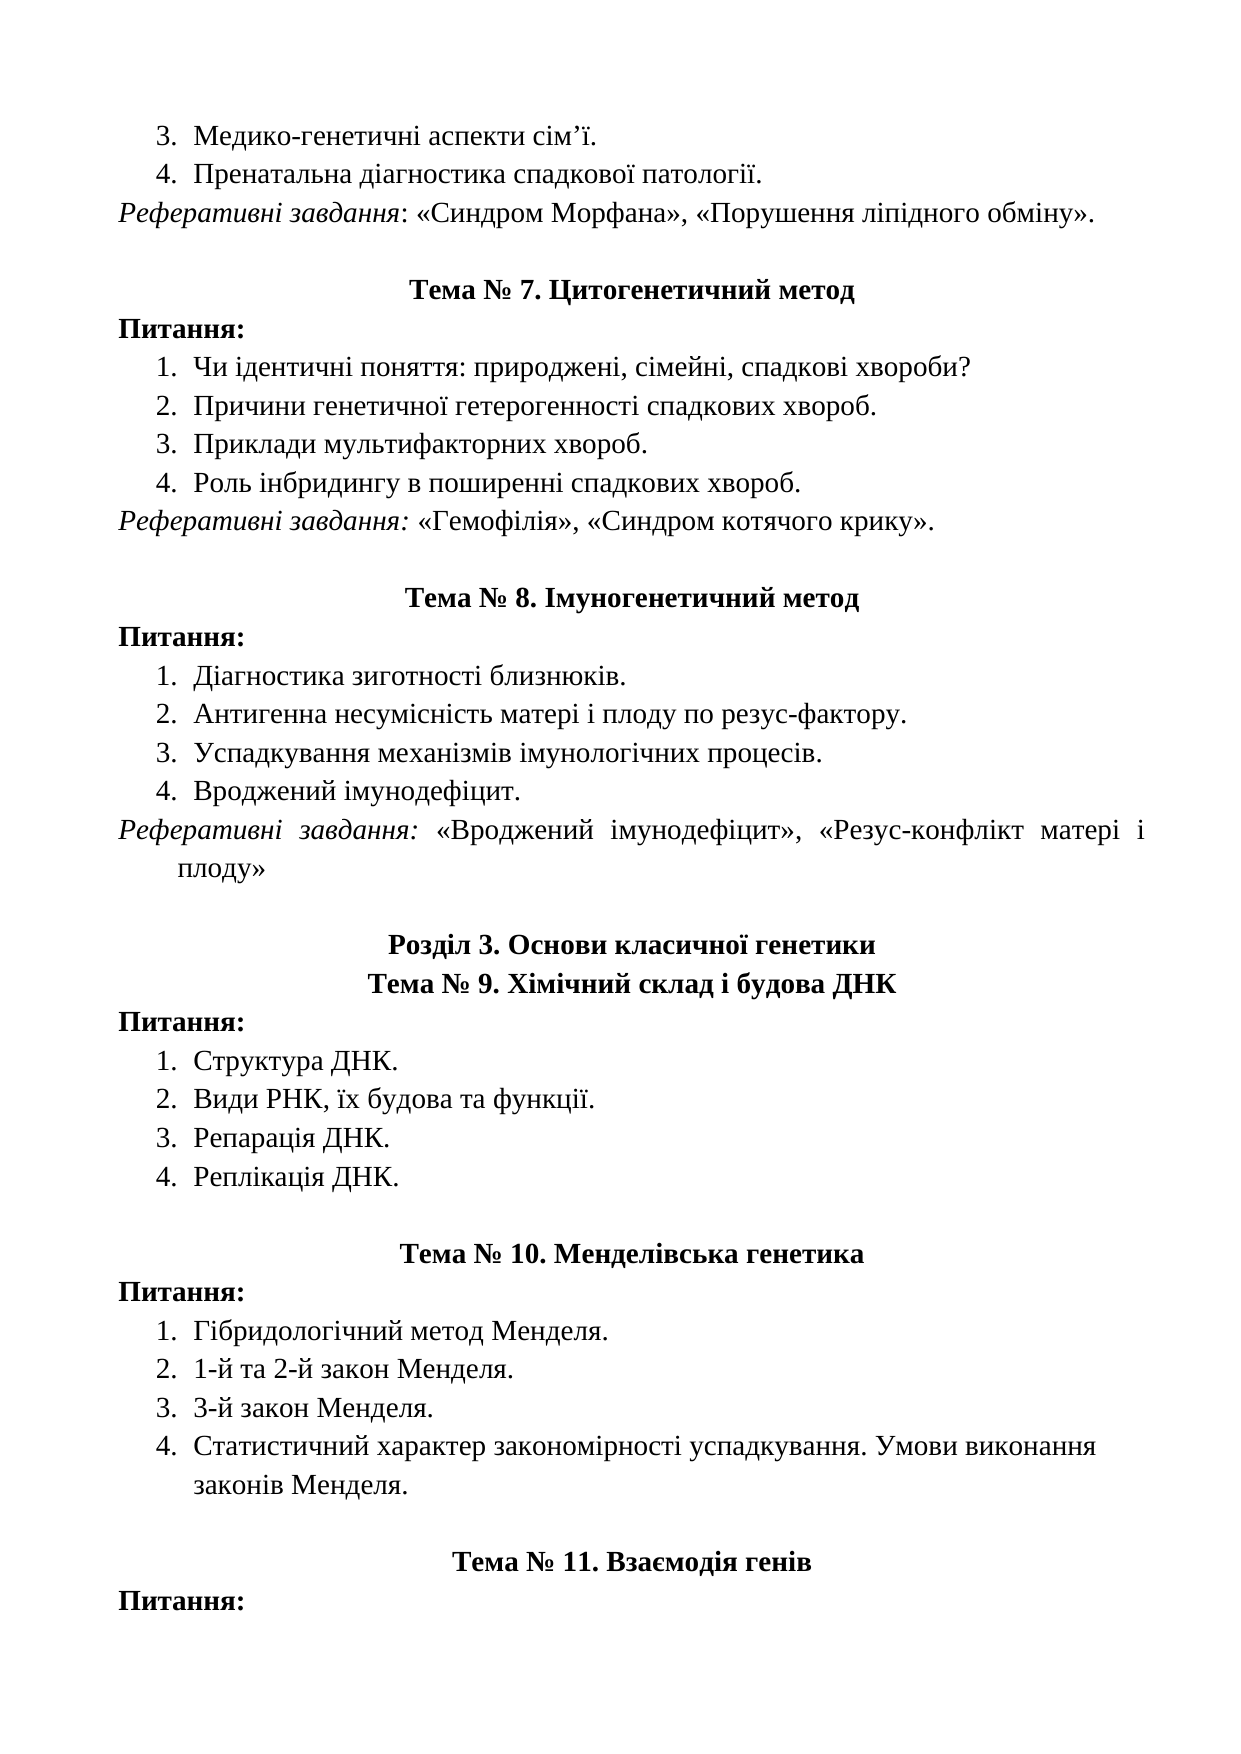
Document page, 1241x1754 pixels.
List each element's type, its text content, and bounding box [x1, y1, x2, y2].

text Реферативні завдання: «Вроджений імунодефіцит», «Резус-конфлікт матері і плоду» [118, 812, 1146, 884]
text Питання: [118, 1583, 1146, 1616]
list Причини генетичної гетерогенності спадкових хвороб. [156, 388, 1146, 421]
text Розділ 3. Основи класичної генетики [118, 927, 1146, 961]
text Реферативні завдання: «Синдром Морфана», «Порушення ліпідного обміну». [118, 195, 1146, 229]
list 3-й закон Менделя. [156, 1390, 1146, 1423]
list Чи ідентичні поняття: природжені, сімейні, спадкові хвороби? [156, 349, 1146, 383]
text Тема № 7. Цитогенетичний метод [118, 272, 1146, 306]
list Успадкування механізмів імунологічних процесів. [156, 735, 1146, 768]
list Реплікація ДНК. [156, 1159, 1146, 1192]
list Репарація ДНК. [156, 1120, 1146, 1154]
list Вроджений імунодефіцит. [156, 773, 1146, 807]
text Тема № 9. Хімічний склад і будова ДНК [118, 966, 1146, 999]
list Медико-генетичні аспекти сім’ї. [156, 118, 1146, 152]
text Тема № 11. Взаємодія генів [118, 1544, 1146, 1578]
list Роль інбридингу в поширенні спадкових хвороб. [156, 465, 1146, 498]
list Приклади мультифакторних хвороб. [156, 426, 1146, 460]
text Тема № 10. Менделівська генетика [118, 1236, 1146, 1269]
list Діагностика зиготності близнюків. [156, 658, 1146, 691]
list Структура ДНК. [156, 1043, 1146, 1077]
list Антигенна несумісність матері і плоду по резус-фактору. [156, 696, 1146, 730]
text Питання: [118, 311, 1146, 344]
list Пренатальна діагностика спадкової патології. [156, 157, 1146, 190]
list 1-й та 2-й закон Менделя. [156, 1351, 1146, 1385]
text Тема № 8. Імуногенетичний метод [118, 581, 1146, 614]
list Статистичний характер закономірності успадкування. Умови виконання законів Менделя. [156, 1428, 1146, 1501]
list Види РНК, їх будова та функції. [156, 1082, 1146, 1115]
text Питання: [118, 1274, 1146, 1308]
text Питання: [118, 619, 1146, 653]
text Реферативні завдання: «Гемофілія», «Синдром котячого крику». [118, 503, 1146, 537]
text Питання: [118, 1004, 1146, 1038]
list Гібридологічний метод Менделя. [156, 1313, 1146, 1346]
